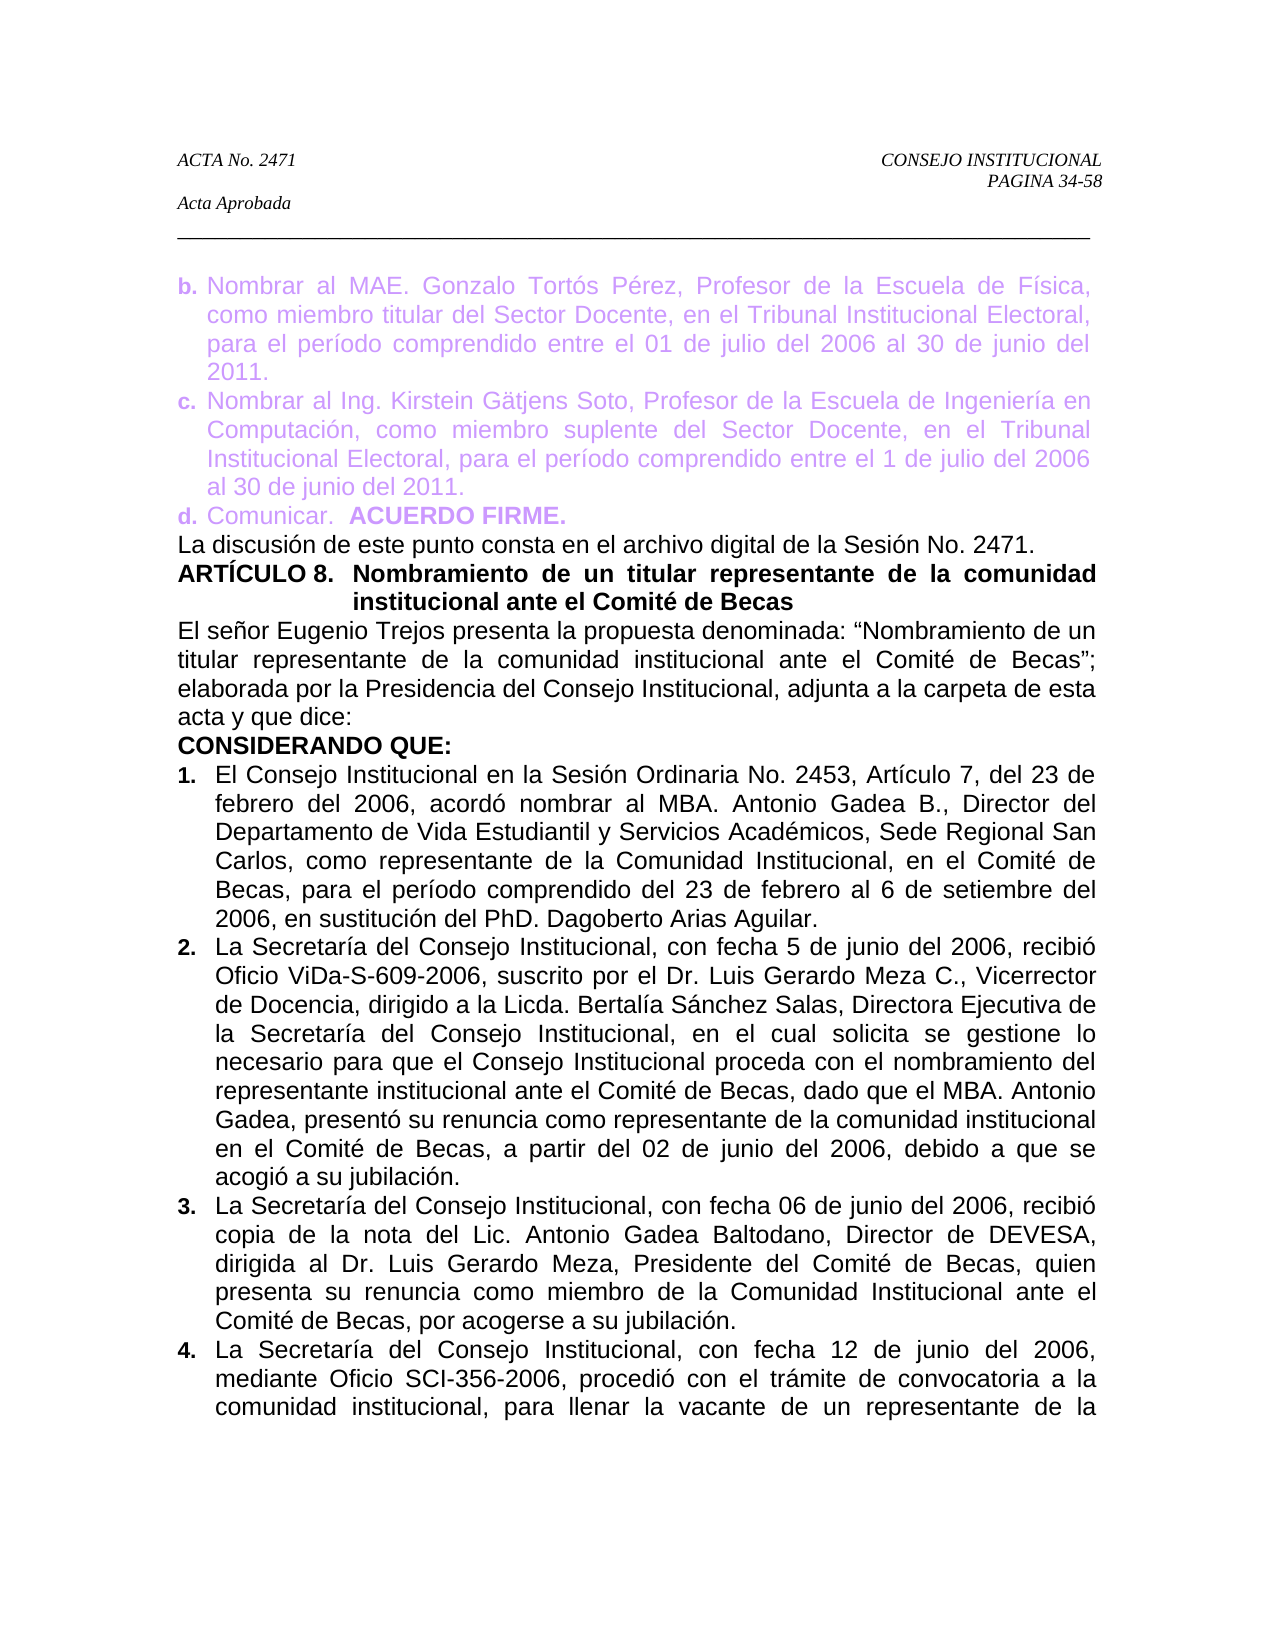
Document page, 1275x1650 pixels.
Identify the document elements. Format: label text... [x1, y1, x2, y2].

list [177, 1335, 1098, 1421]
list Nombrar al MAE. Gonzalo Tortós Pérez, Profesor de la Escuela de Física, como miembro titular del Sector Docente, en el Tribunal Institucional Electoral, para el período comprendido entre el 01 de julio del 2006 al 30 de junio del 2011. [177, 271, 1092, 386]
list La Secretaría del Consejo Institucional, con fecha 06 de junio del 2006, recibió copia de la nota del Lic. Antonio Gadea Baltodano, Director de DEVESA, dirigida al Dr. Luis Gerardo Meza, Presidente del Comité de Becas, quien presenta su renuncia como miembro de la Comunidad Institucional ante el Comité de Becas, por acogerse a su jubilación. [177, 1191, 1098, 1335]
text La discusión de este punto consta en el archivo digital de la Sesión No. 2471. [177, 530, 1098, 558]
list Nombrar al Ing. Kirstein Gätjens Soto, Profesor de la Escuela de Ingeniería en Computación, como miembro suplente del Sector Docente, en el Tribunal Institucional Electoral, para el período comprendido entre el 1 de julio del 2006 al 30 de junio del 2011. [177, 386, 1092, 501]
list La Secretaría del Consejo Institucional, con fecha 5 de junio del 2006, recibió Oficio ViDa-S-609-2006, suscrito por el Dr. Luis Gerardo Meza C., Vicerrector de Docencia, dirigido a la Licda. Bertalía Sánchez Salas, Directora Ejecutiva de la Secretaría del Consejo Institucional, en el cual solicita se gestione lo necesario para que el Consejo Institucional proceda con el nombramiento del representante institucional ante el Comité de Becas, dado que el MBA. Antonio Gadea, presentó su renuncia como representante de la comunidad institucional en el Comité de Becas, a partir del 02 de junio del 2006, debido a que se acogió a su jubilación. [177, 932, 1098, 1191]
list El Consejo Institucional en la Sesión Ordinaria No. 2453, Artículo 7, del 23 de febrero del 2006, acordó nombrar al MBA. Antonio Gadea B., Director del Departamento de Vida Estudiantil y Servicios Académicos, Sede Regional San Carlos, como representante de la Comunidad Institucional, en el Comité de Becas, para el período comprendido del 23 de febrero al 6 de setiembre del 2006, en sustitución del PhD. Dagoberto Arias Aguilar. [177, 760, 1098, 932]
text El señor Eugenio Trejos presenta la propuesta denominada: “Nombramiento de un titular representante de la comunidad institucional ante el Comité de Becas”; elaborada por la Presidencia del Consejo Institucional, adjunta a la carpeta de esta acta y que dice: [177, 616, 1098, 731]
text CONSIDERANDO QUE: [177, 731, 1098, 760]
list Comunicar. ACUERDO FIRME. [177, 501, 1092, 530]
text ARTÍCULO 8. Nombramiento de un titular representante de la comunidad institucional ante el Comité de Becas [177, 558, 1098, 616]
